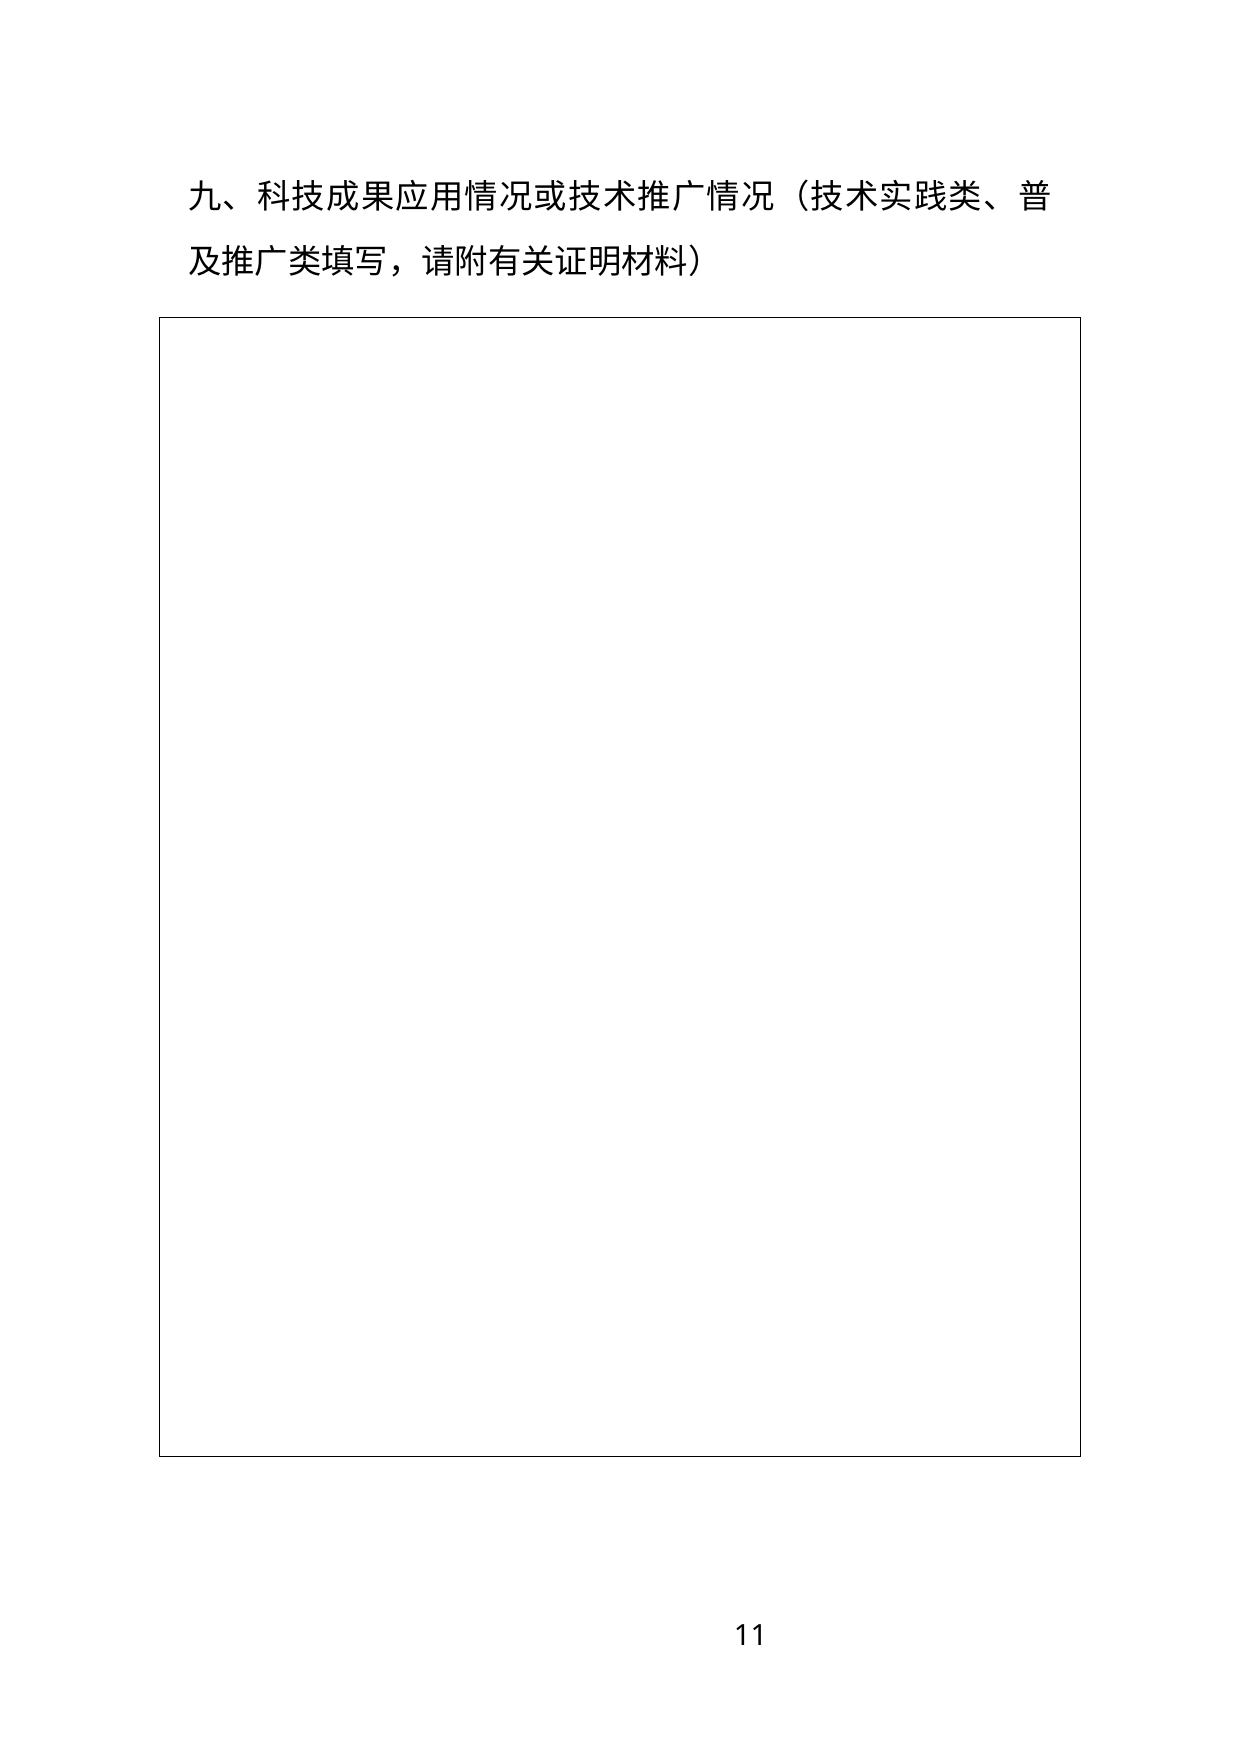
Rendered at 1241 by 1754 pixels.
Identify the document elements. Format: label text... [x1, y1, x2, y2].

table_header [160, 318, 1080, 1456]
text 九、科技成果应用情况或技术推广情况（技术实践类、普及推广类填写，请附有关证明材料） [188, 162, 1052, 292]
